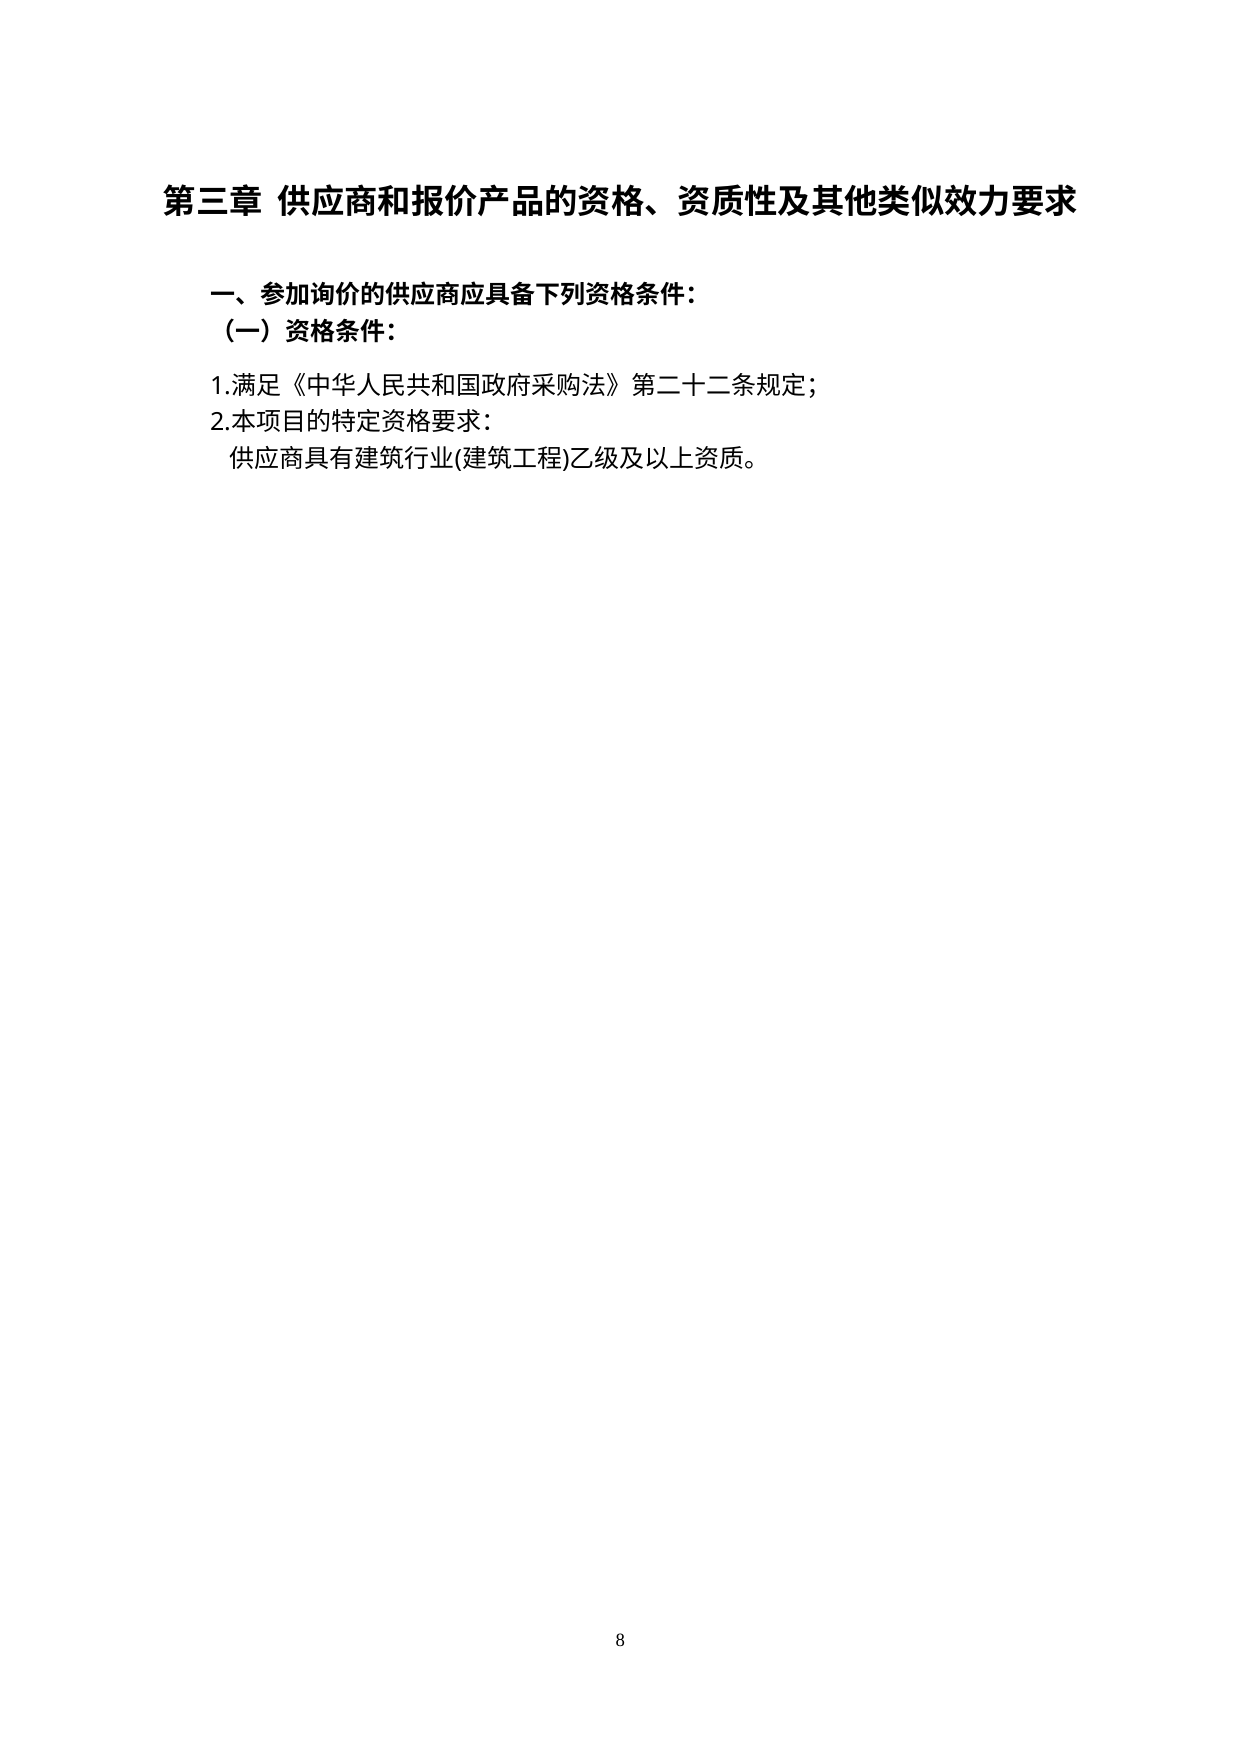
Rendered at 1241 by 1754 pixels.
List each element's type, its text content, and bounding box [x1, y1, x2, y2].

text 一、参加询价的供应商应具备下列资格条件： [153, 275, 1087, 311]
text （一）资格条件： [153, 311, 1087, 347]
text 1.满足《中华人民共和国政府采购法》第二十二条规定； [153, 366, 1087, 402]
title 第三章 供应商和报价产品的资格、资质性及其他类似效力要求 [153, 175, 1087, 223]
text 2.本项目的特定资格要求： [153, 402, 1087, 438]
text 供应商具有建筑行业(建筑工程)乙级及以上资质。 [153, 438, 1087, 474]
